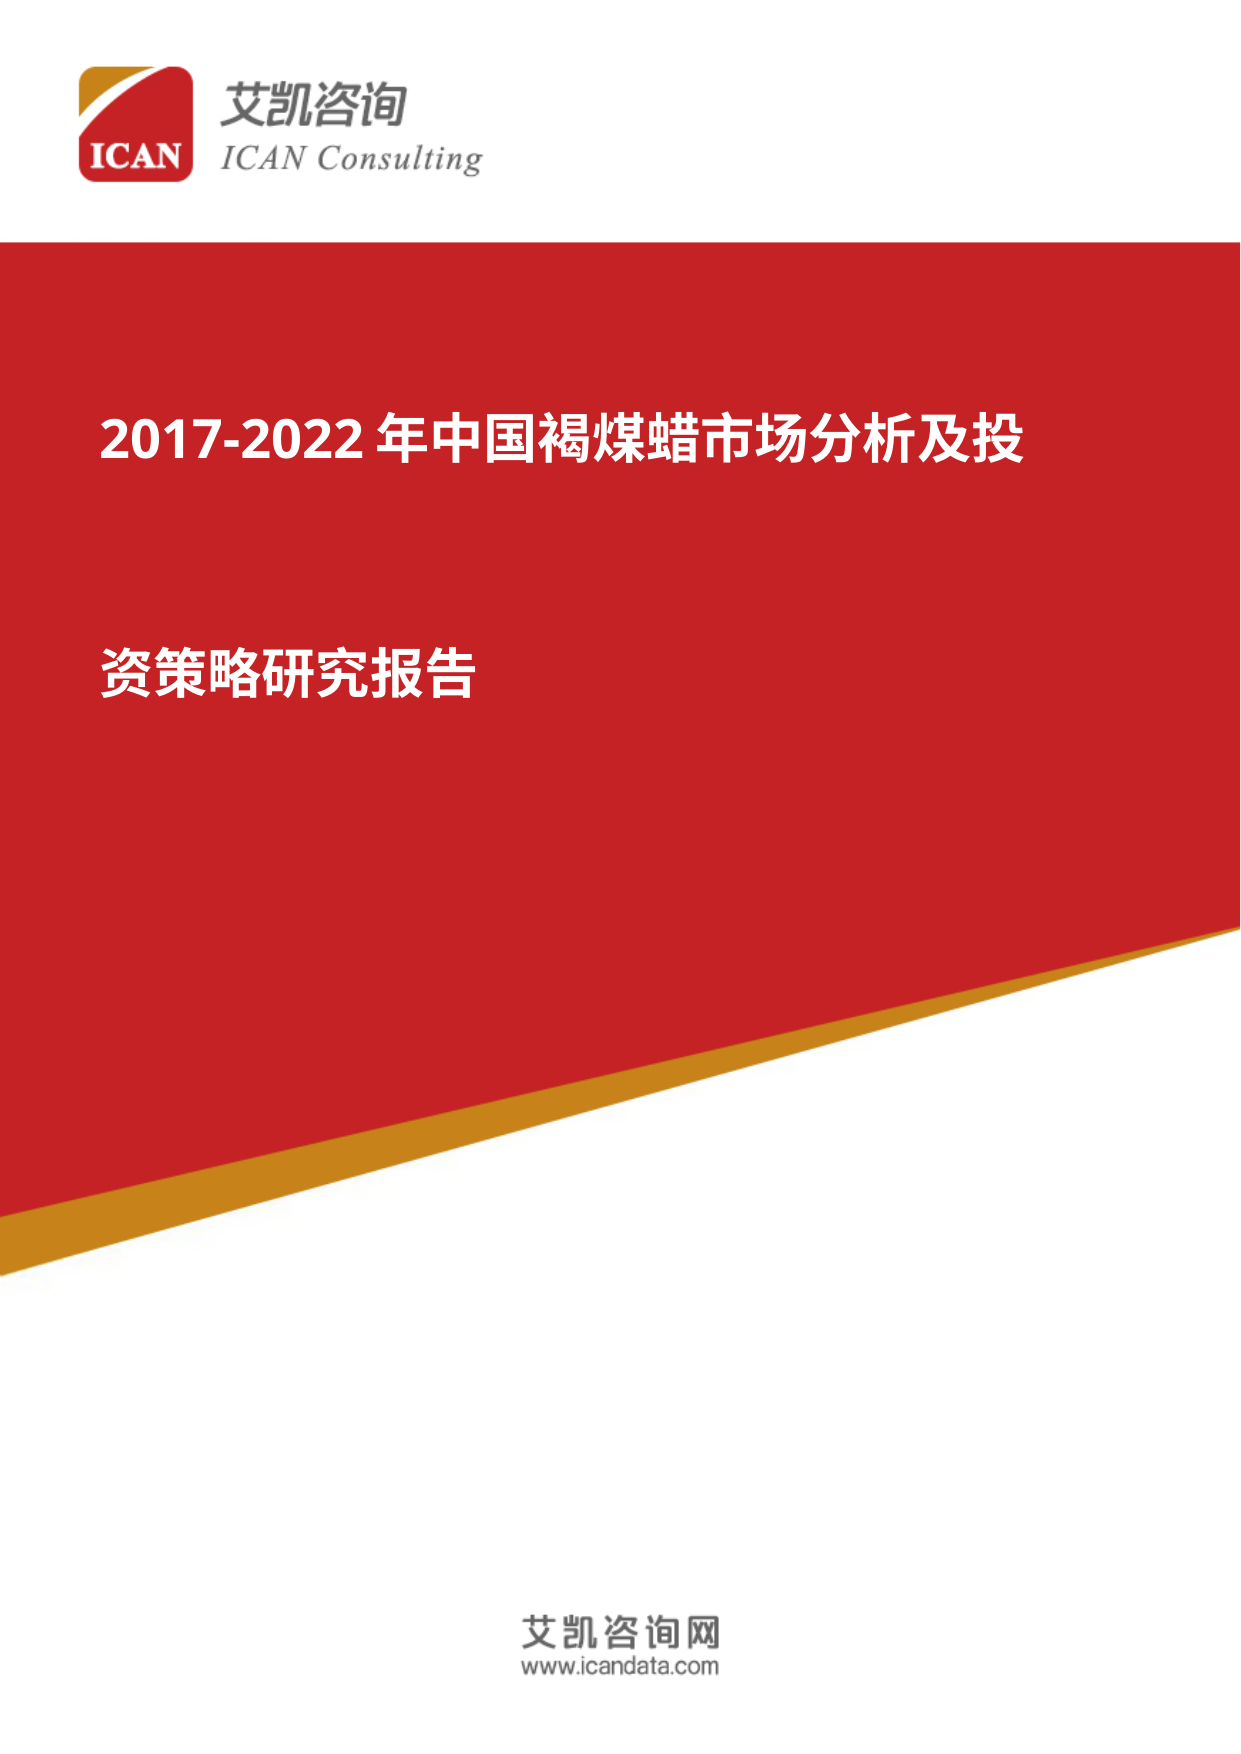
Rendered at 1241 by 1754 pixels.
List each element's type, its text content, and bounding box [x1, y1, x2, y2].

subtitle 2017-2022年中国褐煤蜡市场分析及投资策略研究报告 [99, 386, 1053, 718]
picture [0, 5, 1241, 1754]
